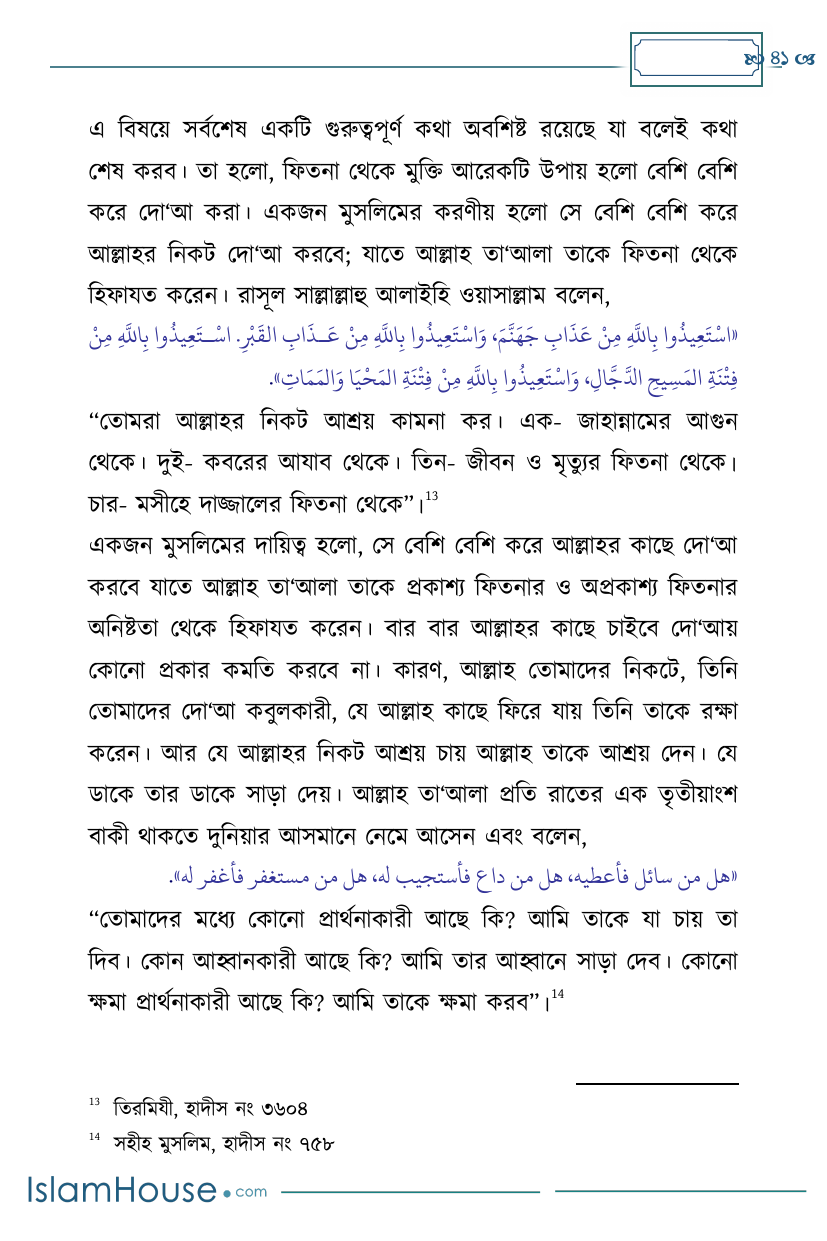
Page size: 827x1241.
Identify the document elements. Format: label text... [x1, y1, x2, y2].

text “তোমাদের মধ্যে কোনো প্রার্থনাকারী আছে কি? আমি তাকে যা চায় তা দিব। কোন আহ্বানকারী আছে কি? আমি তার আহ্বানে সাড়া দেব। কোনো ক্ষমা প্রার্থনাকারী আছে কি? আমি তাকে ক্ষমা করব”। [89, 897, 738, 1021]
picture [548, 1170, 807, 1208]
text “তোমরা আল্লাহর নিকট আশ্রয় কামনা কর। এক- জাহান্নামের আগুন থেকে। দুই- কবরের আযাব থেকে। তিন- জীবন ও মৃত্যুর ফিতনা থেকে। চার- মসীহে দাজ্জালের ফিতনা থেকে”। [89, 399, 738, 523]
text এ বিষয়ে সর্বশেষ একটি গুরুত্বপূর্ণ কথা অবশিষ্ট রয়েছে যা বলেই কথা শেষ করব। তা হলো, ফিতনা থেকে মুক্তি আরেকটি উপায় হলো বেশি বেশি করে দো‘আ করা। একজন মুসলিমের করণীয় হলো সে বেশি বেশি করে আল্লাহর নিকট দো‘আ করবে; যাতে আল্লাহ তা‘আলা তাকে ফিতনা থেকে হিফাযত করেন। রাসূল সাল্লাল্লাহু আলাইহি ওয়াসাল্লাম বলেন, [89, 107, 738, 315]
text «هل من سائل فأعطيه، هل من داع فأستجيب له، هل من مستغفر فأغفر له». [89, 855, 738, 897]
picture [20, 1171, 541, 1209]
text একজন মুসলিমের দায়িত্ব হলো, সে বেশি বেশি করে আল্লাহর কাছে দো‘আ করবে যাতে আল্লাহ তা‘আলা তাকে প্রকাশ্য ফিতনার ও অপ্রকাশ্য ফিতনার অনিষ্টতা থেকে হিফাযত করেন। বার বার আল্লাহর কাছে চাইবে দো‘আয় কোনো প্রকার কমতি করবে না। কারণ, আল্লাহ তোমাদের নিকটে, তিনি তোমাদের দো‘আ কবুলকারী, যে আল্লাহ কাছে ফিরে যায় তিনি তাকে রক্ষা করেন। আর যে আল্লাহর নিকট আশ্রয় চায় আল্লাহ তাকে আশ্রয় দেন। যে ডাকে তার ডাকে সাড়া দেয়। আল্লাহ তা‘আলা প্রতি রাতের এক তৃতীয়াংশ বাকী থাকতে দুনিয়ার আসমানে নেমে আসেন এবং বলেন, [89, 523, 738, 855]
text «اسْتَعِيذُوا بِاللَّهِ مِنْ عَذَابِ جَهَنَّمَ، وَاسْتَعِيذُوا بِاللَّهِ مِنْ عَذَابِ القَبْرِ. اسْتَعِيذُوا بِاللَّهِ مِنْ فِتْنَةِ المَسِيحِ الدَّجَّالِ، وَاسْتَعِيذُوا بِاللَّهِ مِنْ فِتْنَةِ المَحْيَا وَالمَمَاتِ». [89, 315, 738, 399]
